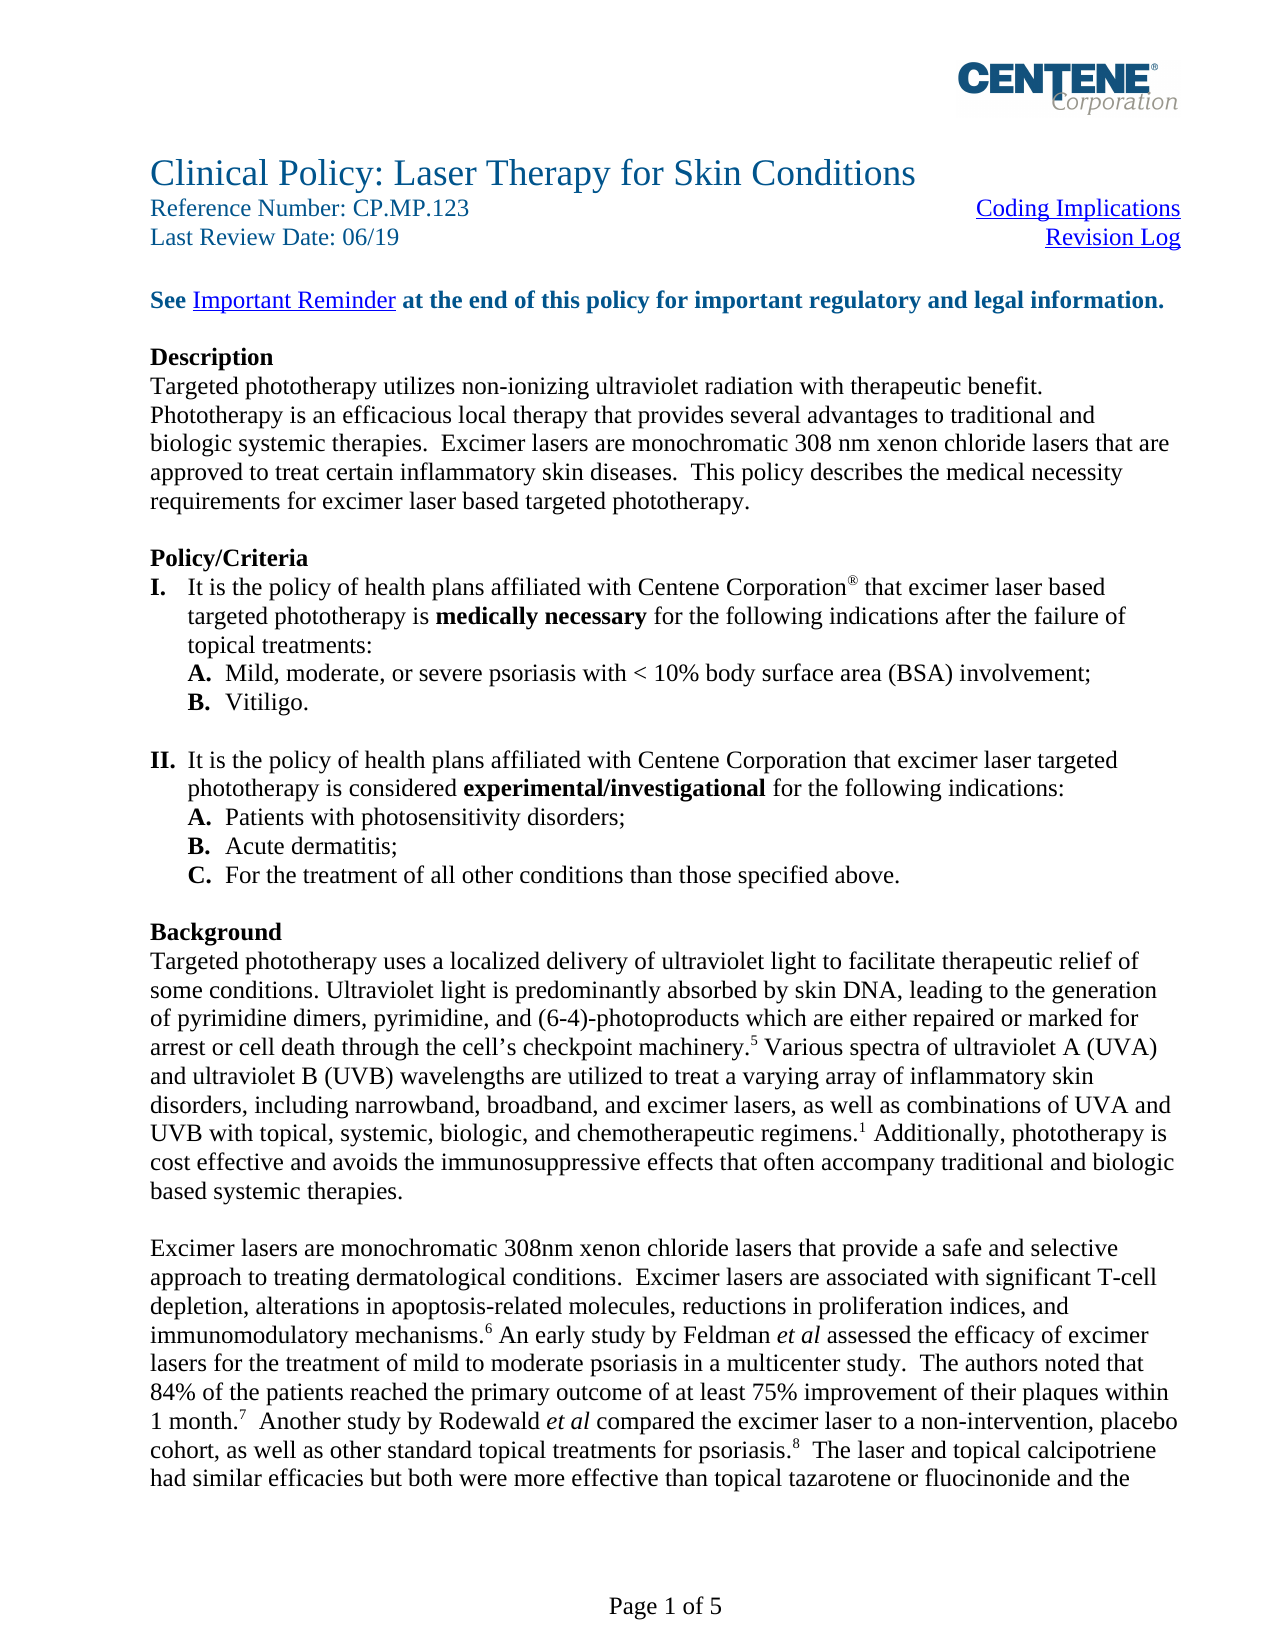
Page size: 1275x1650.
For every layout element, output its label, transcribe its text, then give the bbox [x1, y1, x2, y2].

list Acute dermatitis; [187, 831, 1181, 860]
text Targeted phototherapy uses a localized delivery of ultraviolet light to facilitate therapeutic relief of some conditions. Ultraviolet light is predominantly absorbed by skin DNA, leading to the generation of pyrimidine dimers, pyrimidine, and (6-4)-photoproducts which are either repaired or marked for arrest or cell death through the cell’s checkpoint machinery.5 Various spectra of ultraviolet A (UVA) and ultraviolet B (UVB) wavelengths are utilized to treat a varying array of inflammatory skin disorders, including narrowband, broadband, and excimer lasers, as well as combinations of UVA and UVB with topical, systemic, biologic, and chemotherapeutic regimens.1 Additionally, phototherapy is cost effective and avoids the immunosuppressive effects that often accompany traditional and biologic based systemic therapies. [150, 946, 1181, 1205]
text Targeted phototherapy utilizes non-ionizing ultraviolet radiation with therapeutic benefit. Phototherapy is an efficacious local therapy that provides several advantages to traditional and biologic systemic therapies. Excimer lasers are monochromatic 308 nm xenon chloride lasers that are approved to treat certain inflammatory skin diseases. This policy describes the medical necessity requirements for excimer laser based targeted phototherapy. [150, 371, 1181, 515]
list It is the policy of health plans affiliated with Centene Corporation® that excimer laser based targeted phototherapy is medically necessary for the following indications after the failure of topical treatments: [150, 572, 1181, 658]
list For the treatment of all other conditions than those specified above. [187, 860, 1181, 888]
list It is the policy of health plans affiliated with Centene Corporation that excimer laser targeted phototherapy is considered experimental/investigational for the following indications: [150, 745, 1181, 802]
text Last Review Date: 06/19 [150, 222, 628, 251]
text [150, 1233, 1181, 1492]
subtitle Policy/Criteria [150, 543, 1181, 572]
subtitle Background [150, 917, 1181, 946]
text See Important Reminder at the end of this policy for important regulatory and legal information. [150, 285, 1181, 313]
text Coding Implications [703, 193, 1181, 222]
text Clinical Policy: Laser Therapy for Skin Conditions [150, 150, 1181, 193]
list Vitiligo. [187, 687, 1181, 716]
text Reference Number: CP.MP.123 [150, 193, 628, 222]
text Revision Log [703, 222, 1181, 251]
list Mild, moderate, or severe psoriasis with < 10% body surface area (BSA) involvement; [187, 658, 1181, 687]
subtitle Description [150, 342, 1181, 371]
list Patients with photosensitivity disorders; [187, 802, 1181, 831]
picture [955, 60, 1181, 118]
